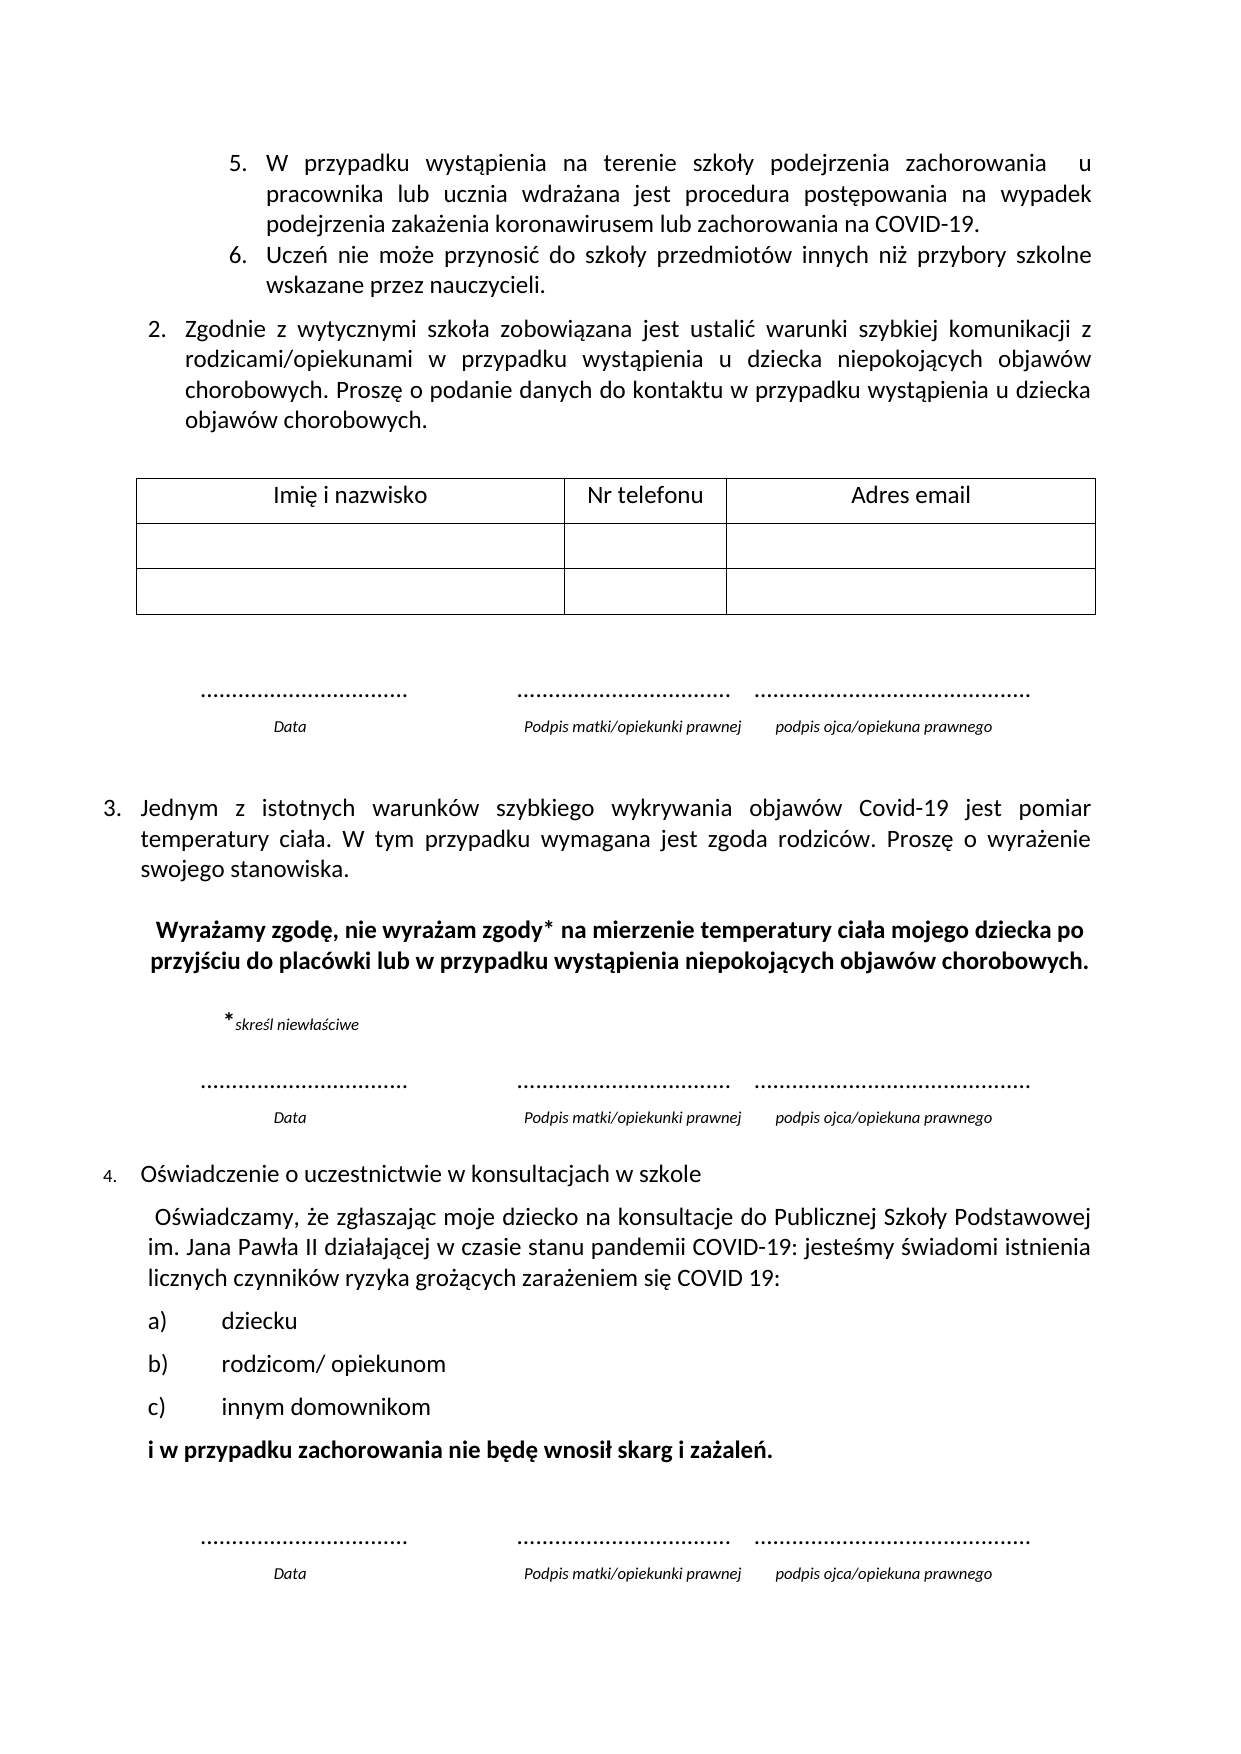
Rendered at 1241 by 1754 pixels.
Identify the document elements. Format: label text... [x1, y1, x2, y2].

table_cell [727, 524, 1095, 568]
text ................................. .................................. ............................................ [148, 1064, 1093, 1095]
text Oświadczamy, że zgłaszając moje dziecko na konsultacje do Publicznej Szkoły Podstawowej im. Jana Pawła II działającej w czasie stanu pandemii COVID-19: jesteśmy świadomi istnienia licznych czynników ryzyka grożących zarażeniem się COVID 19: [148, 1201, 1093, 1293]
text Data Podpis matki/opiekunki prawnej podpis ojca/opiekuna prawnego [200, 1563, 1093, 1583]
text Wyrażamy zgodę, nie wyrażam zgody* na mierzenie temperatury ciała mojego dziecka po przyjściu do placówki lub w przypadku wystąpienia niepokojących objawów chorobowych. [148, 914, 1093, 975]
table_cell [727, 569, 1095, 614]
table_header Adres email [727, 479, 1095, 522]
table_cell [565, 569, 726, 614]
text Data Podpis matki/opiekunki prawnej podpis ojca/opiekuna prawnego [200, 716, 1093, 737]
text a) dziecku [148, 1305, 1093, 1336]
list Jednym z istotnych warunków szybkiego wykrywania objawów Covid-19 jest pomiar temperatury ciała. W tym przypadku wymagana jest zgoda rodziców. Proszę o wyrażenie swojego stanowiska. [103, 792, 1093, 884]
text *skreśl niewłaściwe [223, 1006, 1093, 1036]
text ................................. .................................. ............................................ [148, 1520, 1093, 1551]
text c) innym domownikom [148, 1391, 1093, 1422]
text b) rodzicom/ opiekunom [148, 1348, 1093, 1379]
text i w przypadku zachorowania nie będę wnosił skarg i zażaleń. [148, 1434, 1093, 1465]
text Data Podpis matki/opiekunki prawnej podpis ojca/opiekuna prawnego [200, 1107, 1093, 1127]
list W przypadku wystąpienia na terenie szkoły podejrzenia zachorowania u pracownika lub ucznia wdrażana jest procedura postępowania na wypadek podejrzenia zakażenia koronawirusem lub zachorowania na COVID-19. [228, 148, 1093, 239]
table_cell [137, 524, 564, 568]
list Uczeń nie może przynosić do szkoły przedmiotów innych niż przybory szkolne wskazane przez nauczycieli. [228, 239, 1093, 300]
table_header Imię i nazwisko [137, 479, 564, 522]
table_header Nr telefonu [565, 479, 726, 522]
text ................................. .................................. ............................................ [148, 673, 1093, 704]
list Zgodnie z wytycznymi szkoła zobowiązana jest ustalić warunki szybkiej komunikacji z rodzicami/opiekunami w przypadku wystąpienia u dziecka niepokojących objawów chorobowych. Proszę o podanie danych do kontaktu w przypadku wystąpienia u dziecka objawów chorobowych. [148, 313, 1093, 435]
list Oświadczenie o uczestnictwie w konsultacjach w szkole [103, 1158, 1093, 1188]
table_cell [137, 569, 564, 614]
table_cell [565, 524, 726, 568]
